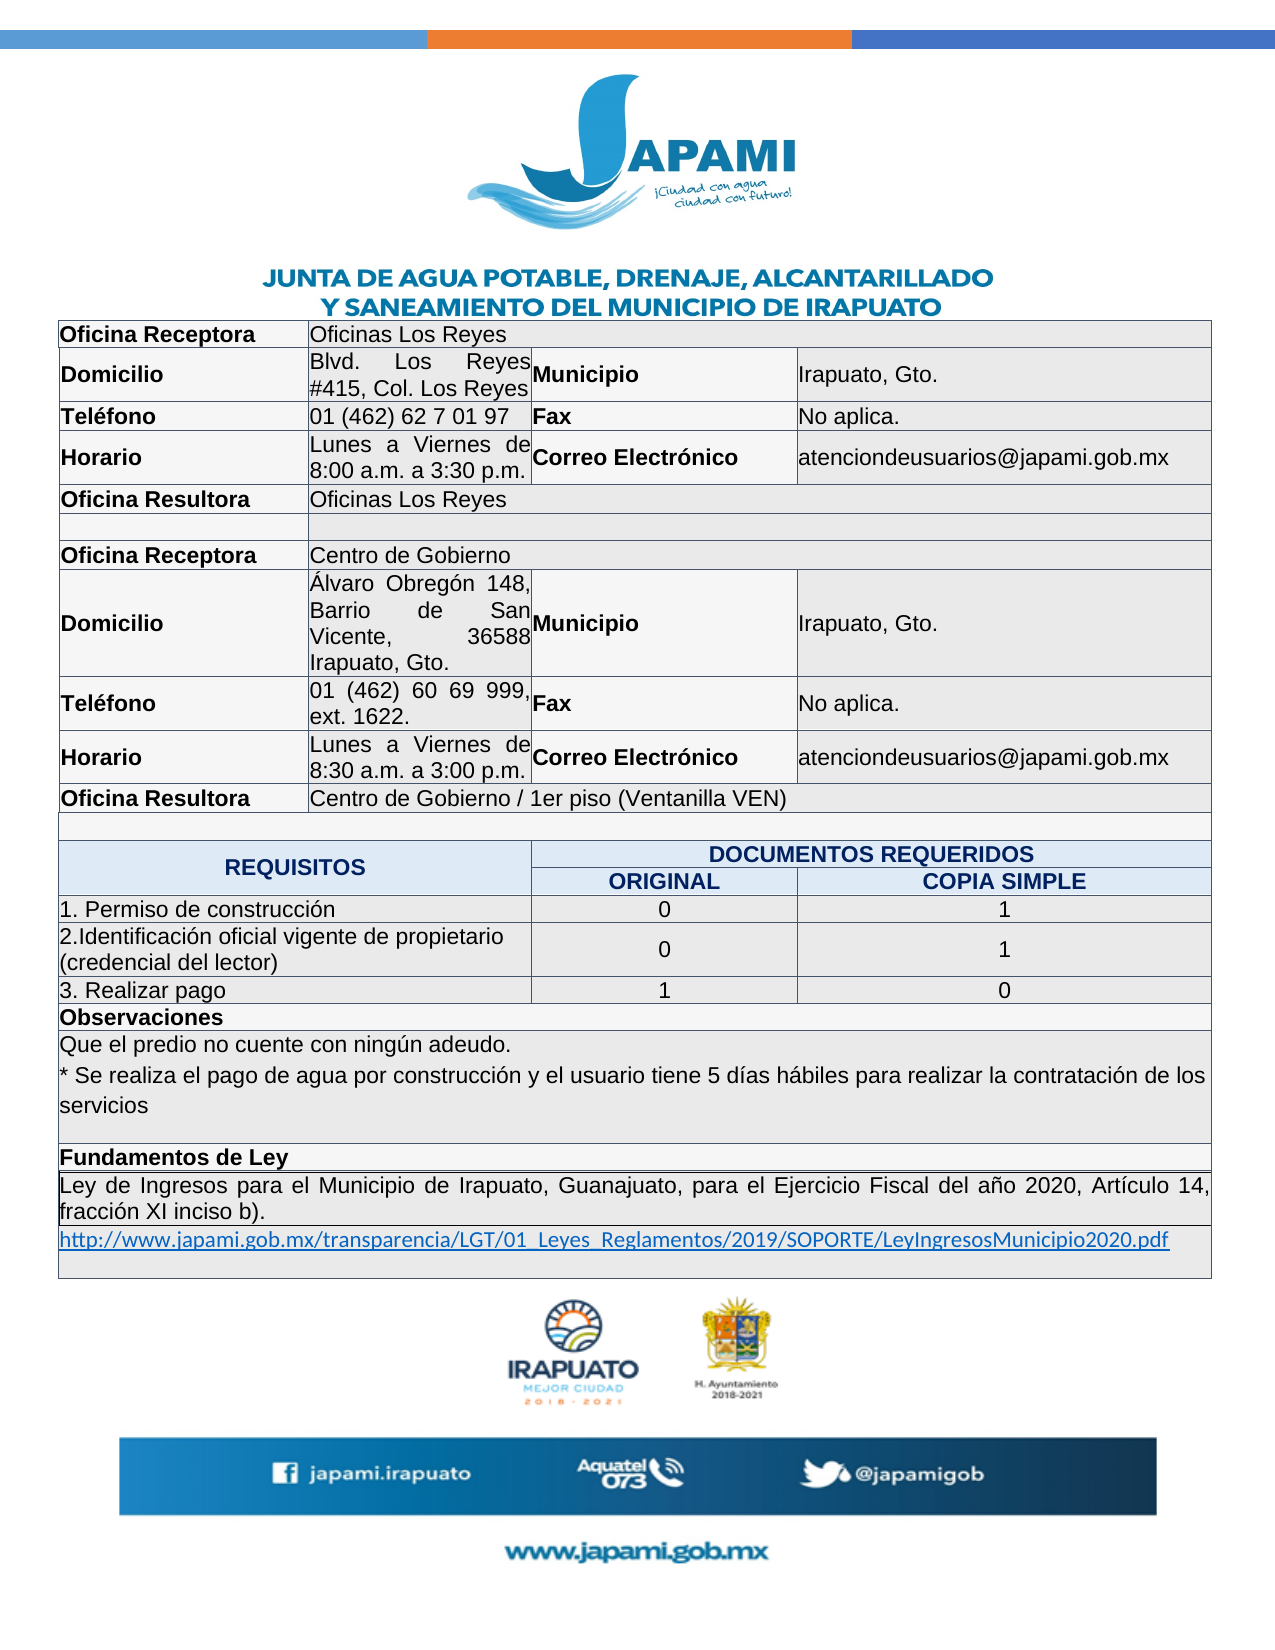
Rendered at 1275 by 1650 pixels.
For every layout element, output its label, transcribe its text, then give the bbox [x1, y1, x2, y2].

table_cell Municipio [532, 348, 797, 401]
table_cell 1 [798, 896, 1211, 922]
table_cell Oficinas Los Reyes [309, 321, 1211, 347]
table_cell Irapuato, Gto. [798, 570, 1211, 676]
table_cell Fax [532, 677, 797, 729]
table_cell Teléfono [60, 402, 308, 430]
table_cell 2.Identificación oficial vigente de propietario (credencial del lector) [59, 923, 531, 976]
table_cell 1 [532, 977, 797, 1003]
table_cell 0 [798, 977, 1211, 1003]
table_cell [60, 514, 308, 540]
table_cell Municipio [532, 570, 797, 676]
table_cell Oficinas Los Reyes [309, 485, 1211, 513]
picture [118, 1295, 1157, 1577]
table_cell Horario [60, 731, 308, 783]
picture [118, 73, 1146, 320]
table_cell Oficina Receptora [59, 321, 308, 347]
table_cell Fundamentos de Ley [59, 1144, 1211, 1170]
table_cell 3. Realizar pago [59, 977, 531, 1003]
table_cell DOCUMENTOS REQUERIDOS [532, 841, 1211, 867]
table_cell Que el predio no cuente con ningún adeudo. * Se realiza el pago de agua por construcción y el usuario tiene 5 días hábiles para realizar la contratación de los servicios [59, 1031, 1211, 1143]
table_cell [59, 813, 1211, 840]
table_cell Oficina Receptora [60, 541, 308, 569]
table_cell Fax [532, 402, 797, 430]
table_cell Correo Electrónico [532, 731, 797, 783]
table_cell Domicilio [60, 348, 308, 401]
table_cell Centro de Gobierno [309, 541, 1211, 569]
table_cell Álvaro Obregón 148, Barrio de San Vicente, 36588 Irapuato, Gto. [309, 570, 531, 676]
table_cell Oficina Resultora [60, 485, 308, 513]
table_cell 01 (462) 60 69 999, ext. 1622. [309, 677, 531, 729]
table_cell [309, 514, 1211, 540]
table_cell Horario [60, 431, 308, 484]
table_cell ORIGINAL [532, 868, 797, 894]
table_cell No aplica. [798, 402, 1211, 430]
table_cell No aplica. [798, 677, 1211, 729]
table_cell Blvd. Los Reyes #415, Col. Los Reyes [309, 348, 531, 401]
table_cell Lunes a Viernes de 8:00 a.m. a 3:30 p.m. [309, 431, 531, 484]
table_cell REQUISITOS [59, 841, 531, 894]
table_cell 0 [532, 896, 797, 922]
table_cell Observaciones [59, 1004, 1211, 1030]
table_cell Lunes a Viernes de 8:30 a.m. a 3:00 p.m. [309, 731, 531, 783]
table_cell Irapuato, Gto. [798, 348, 1211, 401]
table_cell Teléfono [60, 677, 308, 729]
table_cell Domicilio [60, 570, 308, 676]
table_cell 1 [798, 923, 1211, 976]
table_cell Correo Electrónico [532, 431, 797, 484]
table_cell 1. Permiso de construcción [59, 896, 531, 922]
table_cell COPIA SIMPLE [798, 868, 1211, 894]
table_cell 0 [532, 923, 797, 976]
table_cell 01 (462) 62 7 01 97 [309, 402, 531, 430]
table_cell atenciondeusuarios@japami.gob.mx [798, 731, 1211, 783]
table_cell Centro de Gobierno / 1er piso (Ventanilla VEN) [309, 784, 1211, 812]
table_cell Oficina Resultora [60, 784, 308, 812]
table_cell atenciondeusuarios@japami.gob.mx [798, 431, 1211, 484]
